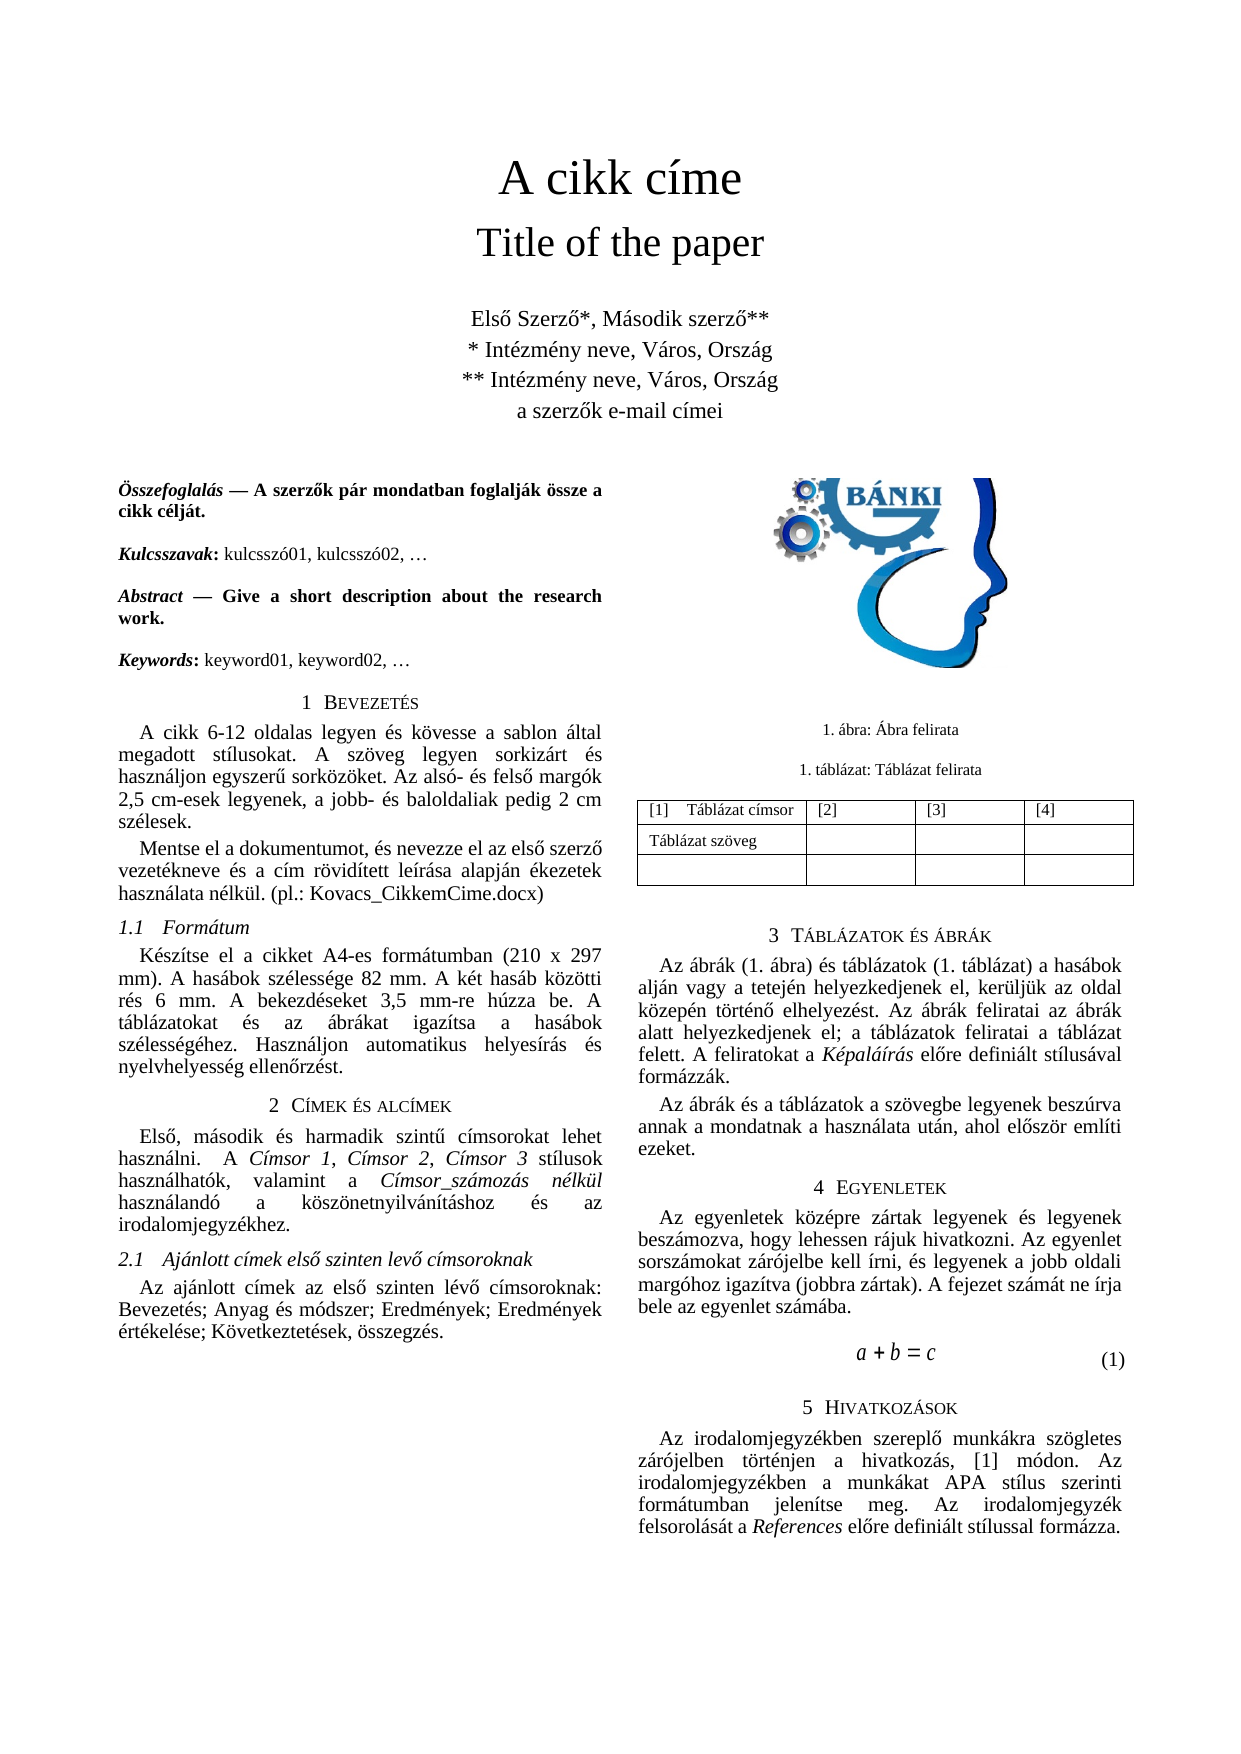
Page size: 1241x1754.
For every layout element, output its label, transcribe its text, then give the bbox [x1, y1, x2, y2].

text Összefoglalás — A szerzők pár mondatban foglalják össze a cikk célját. [118, 479, 602, 522]
table_header [1025, 801, 1133, 824]
text Az ajánlott címek az első szinten lévő címsoroknak: Bevezetés; Anyag és módszer; Eredmények; Eredmények értékelése; Következtetések, összegzés. [118, 1277, 602, 1343]
table_cell [638, 855, 806, 885]
subtitle Hivatkozások [638, 1397, 1122, 1419]
subtitle Első Szerző*, Második szerző** [118, 305, 1122, 332]
table_cell [1025, 855, 1133, 885]
text 1. ábra: Ábra felirata [638, 720, 1122, 739]
subtitle a szerzők e-mail címei [118, 397, 1122, 423]
subtitle Bevezetés [118, 692, 602, 714]
picture [773, 478, 1008, 668]
text Mentse el a dokumentumot, és nevezze el az első szerző vezetékneve és a cím rövidített leírása alapján ékezetek használata nélkül. (pl.: Kovacs_CikkemCime.docx) [118, 838, 602, 904]
subtitle Formátum [118, 917, 602, 939]
title A cikk címe [118, 148, 1122, 205]
title Title of the paper [118, 218, 1122, 266]
text Kulcsszavak: kulcsszó01, kulcsszó02, … [118, 543, 602, 564]
table_cell [916, 825, 1024, 854]
text Az egyenletek középre zártak legyenek és legyenek beszámozva, hogy lehessen rájuk hivatkozni. Az egyenlet sorszámokat zárójelbe kell írni, és legyenek a jobb oldali margóhoz igazítva (jobbra zártak). A fejezet számát ne írja bele az egyenlet számába. [638, 1207, 1122, 1318]
text Az ábrák (1. ábra) és táblázatok (1. táblázat) a hasábok alján vagy a tetején helyezkedjenek el, kerüljük az oldal közepén történő elhelyezést. Az ábrák feliratai az ábrák alatt helyezkedjenek el; a táblázatok feliratai a táblázat felett. A feliratokat a Képaláírás előre definiált stílusával formázzák. [638, 955, 1122, 1088]
subtitle Táblázatok és ábrák [638, 925, 1122, 947]
table_cell [807, 825, 915, 854]
text Keywords: keyword01, keyword02, … [118, 649, 602, 671]
table_cell Táblázat szöveg [638, 825, 806, 854]
text Az irodalomjegyzékben szereplő munkákra szögletes zárójelben történjen a hivatkozás, [1] módon. Az irodalomjegyzékben a munkákat APA stílus szerinti formátumban jelenítse meg. Az irodalomjegyzék felsorolását a References előre definiált stílussal formázza. [638, 1427, 1122, 1538]
text Készítse el a cikket A4-es formátumban (210 x 297 mm). A hasábok szélessége 82 mm. A két hasáb közötti rés 6 mm. A bekezdéseket 3,5 mm-re húzza be. A táblázatokat és az ábrákat igazítsa a hasábok szélességéhez. Használjon automatikus helyesírás és nyelvhelyesség ellenőrzést. [118, 945, 602, 1078]
subtitle Egyenletek [638, 1176, 1122, 1198]
text 1. táblázat: Táblázat felirata [638, 760, 1122, 779]
table_header [916, 801, 1024, 824]
table_cell [1025, 825, 1133, 854]
text Az ábrák és a táblázatok a szövegbe legyenek beszúrva annak a mondatnak a használata után, ahol először említi ezeket. [638, 1093, 1122, 1160]
text A cikk 6-12 oldalas legyen és kövesse a sablon által megadott stílusokat. A szöveg legyen sorkizárt és használjon egyszerű sorközöket. Az alsó- és felső margók 2,5 cm-esek legyenek, a jobb- és baloldaliak pedig 2 cm szélesek. [118, 722, 602, 833]
subtitle ** Intézmény neve, Város, Ország [118, 366, 1122, 393]
text (1) [638, 1343, 1122, 1372]
subtitle Címek és alcímek [118, 1095, 602, 1117]
table_header [807, 801, 915, 824]
subtitle Ajánlott címek első szinten levő címsoroknak [118, 1249, 602, 1271]
text Első, második és harmadik szintű címsorokat lehet használni. A Címsor 1, Címsor 2, Címsor 3 stílusok használhatók, valamint a Címsor_számozás nélkül használandó a köszönetnyilvánításhoz és az irodalomjegyzékhez. [118, 1125, 602, 1236]
table_cell [807, 855, 915, 885]
table_header Táblázat címsor [638, 801, 806, 824]
subtitle * Intézmény neve, Város, Ország [118, 336, 1122, 362]
table_cell [916, 855, 1024, 885]
text Abstract — Give a short description about the research work. [118, 585, 602, 628]
